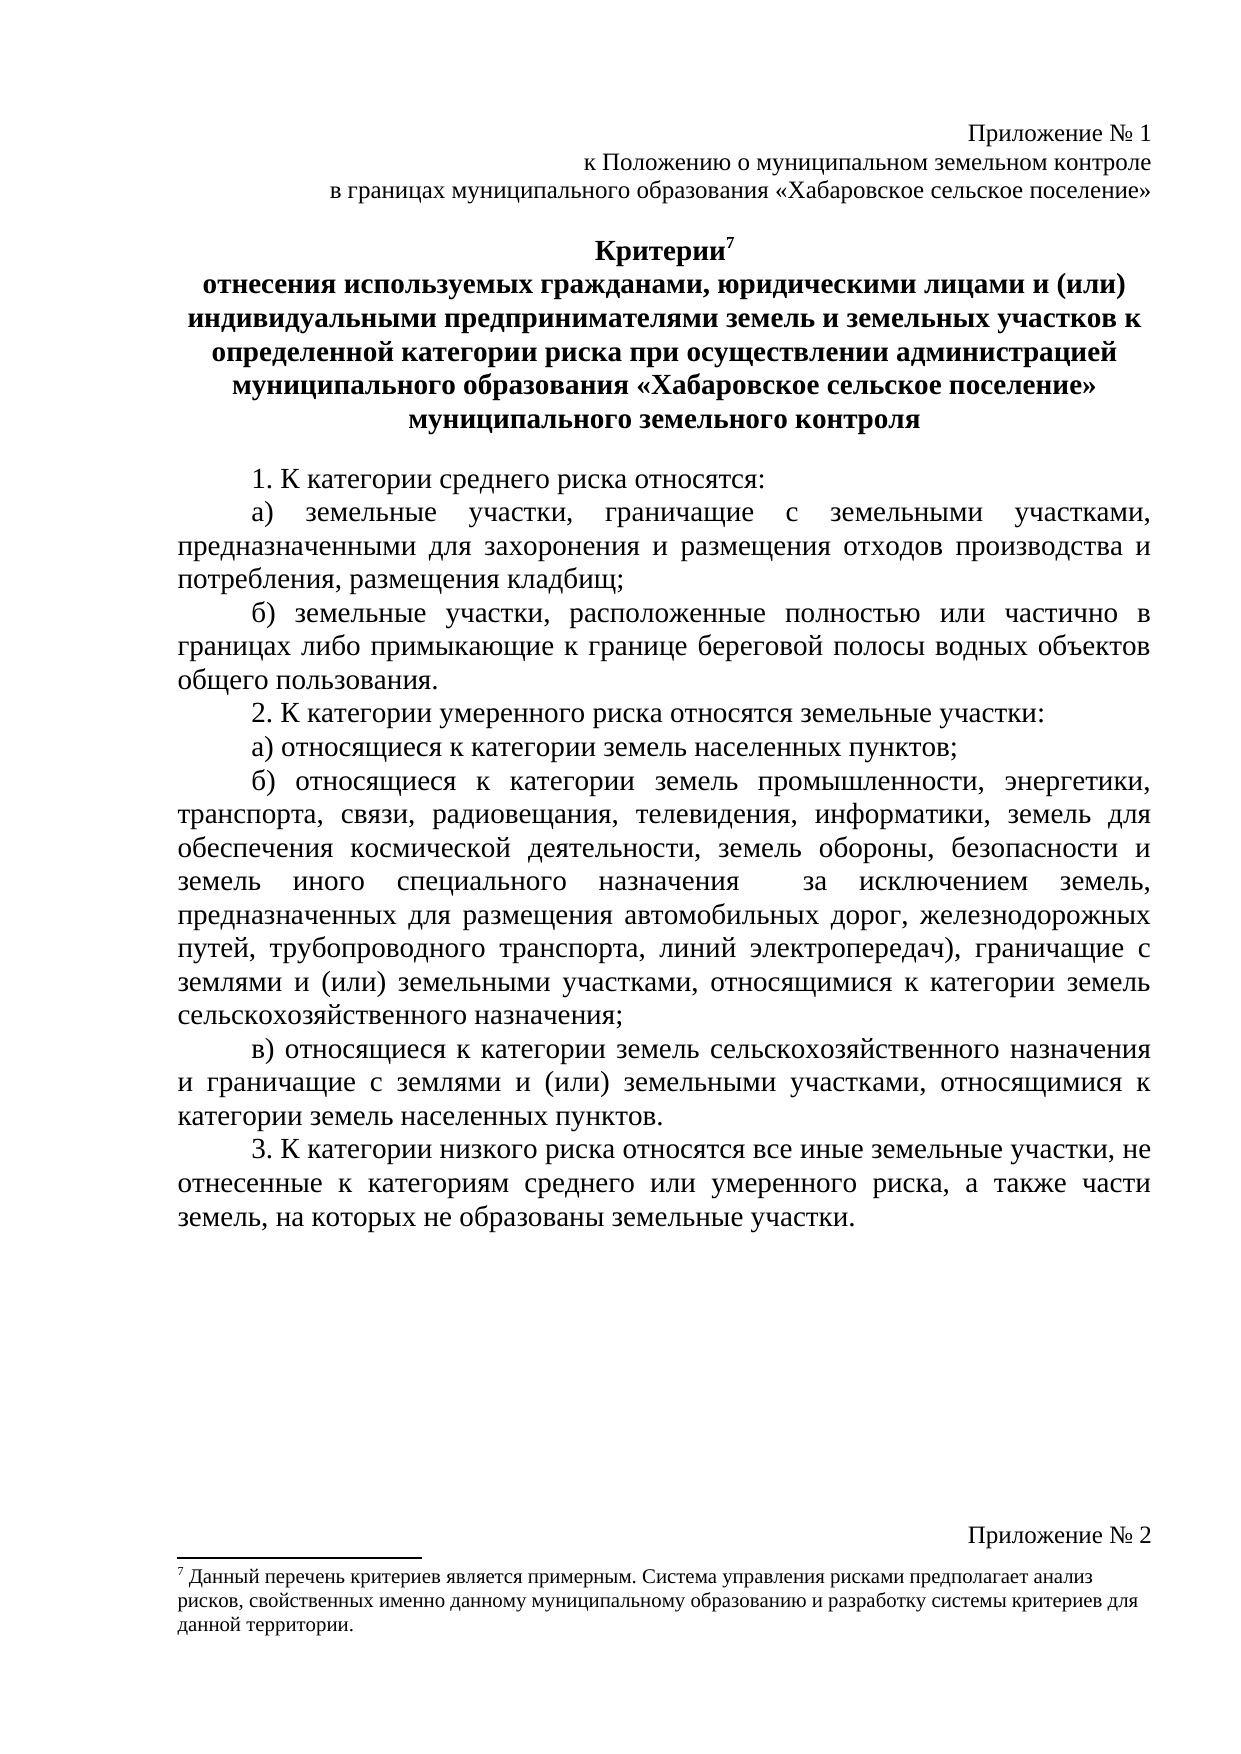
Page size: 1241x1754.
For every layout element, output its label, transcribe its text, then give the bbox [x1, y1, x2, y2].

text Приложение № 2 [177, 1520, 1152, 1548]
text 3. К категории низкого риска относятся все иные земельные участки, не отнесенные к категориям среднего или умеренного риска, а также части земель, на которых не образованы земельные участки. [177, 1132, 1152, 1232]
title муниципального земельного контроля [177, 401, 1152, 434]
text б) земельные участки, расположенные полностью или частично в границах либо примыкающие к границе береговой полосы водных объектов общего пользования. [177, 595, 1152, 696]
text в) относящиеся к категории земель сельскохозяйственного назначения и граничащие с землями и (или) земельными участками, относящимися к категории земель населенных пунктов. [177, 1031, 1152, 1132]
title Критерии [177, 233, 1152, 267]
text 2. К категории умеренного риска относятся земельные участки: [177, 696, 1152, 729]
text а) земельные участки, граничащие с земельными участками, предназначенными для захоронения и размещения отходов производства и потребления, размещения кладбищ; [177, 494, 1152, 595]
title отнесения используемых гражданами, юридическими лицами и (или) индивидуальными предпринимателями земель и земельных участков к определенной категории риска при осуществлении администрацией муниципального образования «Хабаровское сельское поселение» [177, 267, 1152, 401]
text в границах муниципального образования «Хабаровское сельское поселение» [177, 176, 1152, 204]
text Приложение № 1 [177, 118, 1152, 147]
text а) относящиеся к категории земель населенных пунктов; [177, 729, 1152, 763]
text 1. К категории среднего риска относятся: [177, 461, 1152, 494]
text б) относящиеся к категории земель промышленности, энергетики, транспорта, связи, радиовещания, телевидения, информатики, земель для обеспечения космической деятельности, земель обороны, безопасности и земель иного специального назначения за исключением земель, предназначенных для размещения автомобильных дорог, железнодорожных путей, трубопроводного транспорта, линий электропередач), граничащие с землями и (или) земельными участками, относящимися к категории земель сельскохозяйственного назначения; [177, 763, 1152, 1031]
text к Положению о муниципальном земельном контроле [177, 147, 1152, 176]
